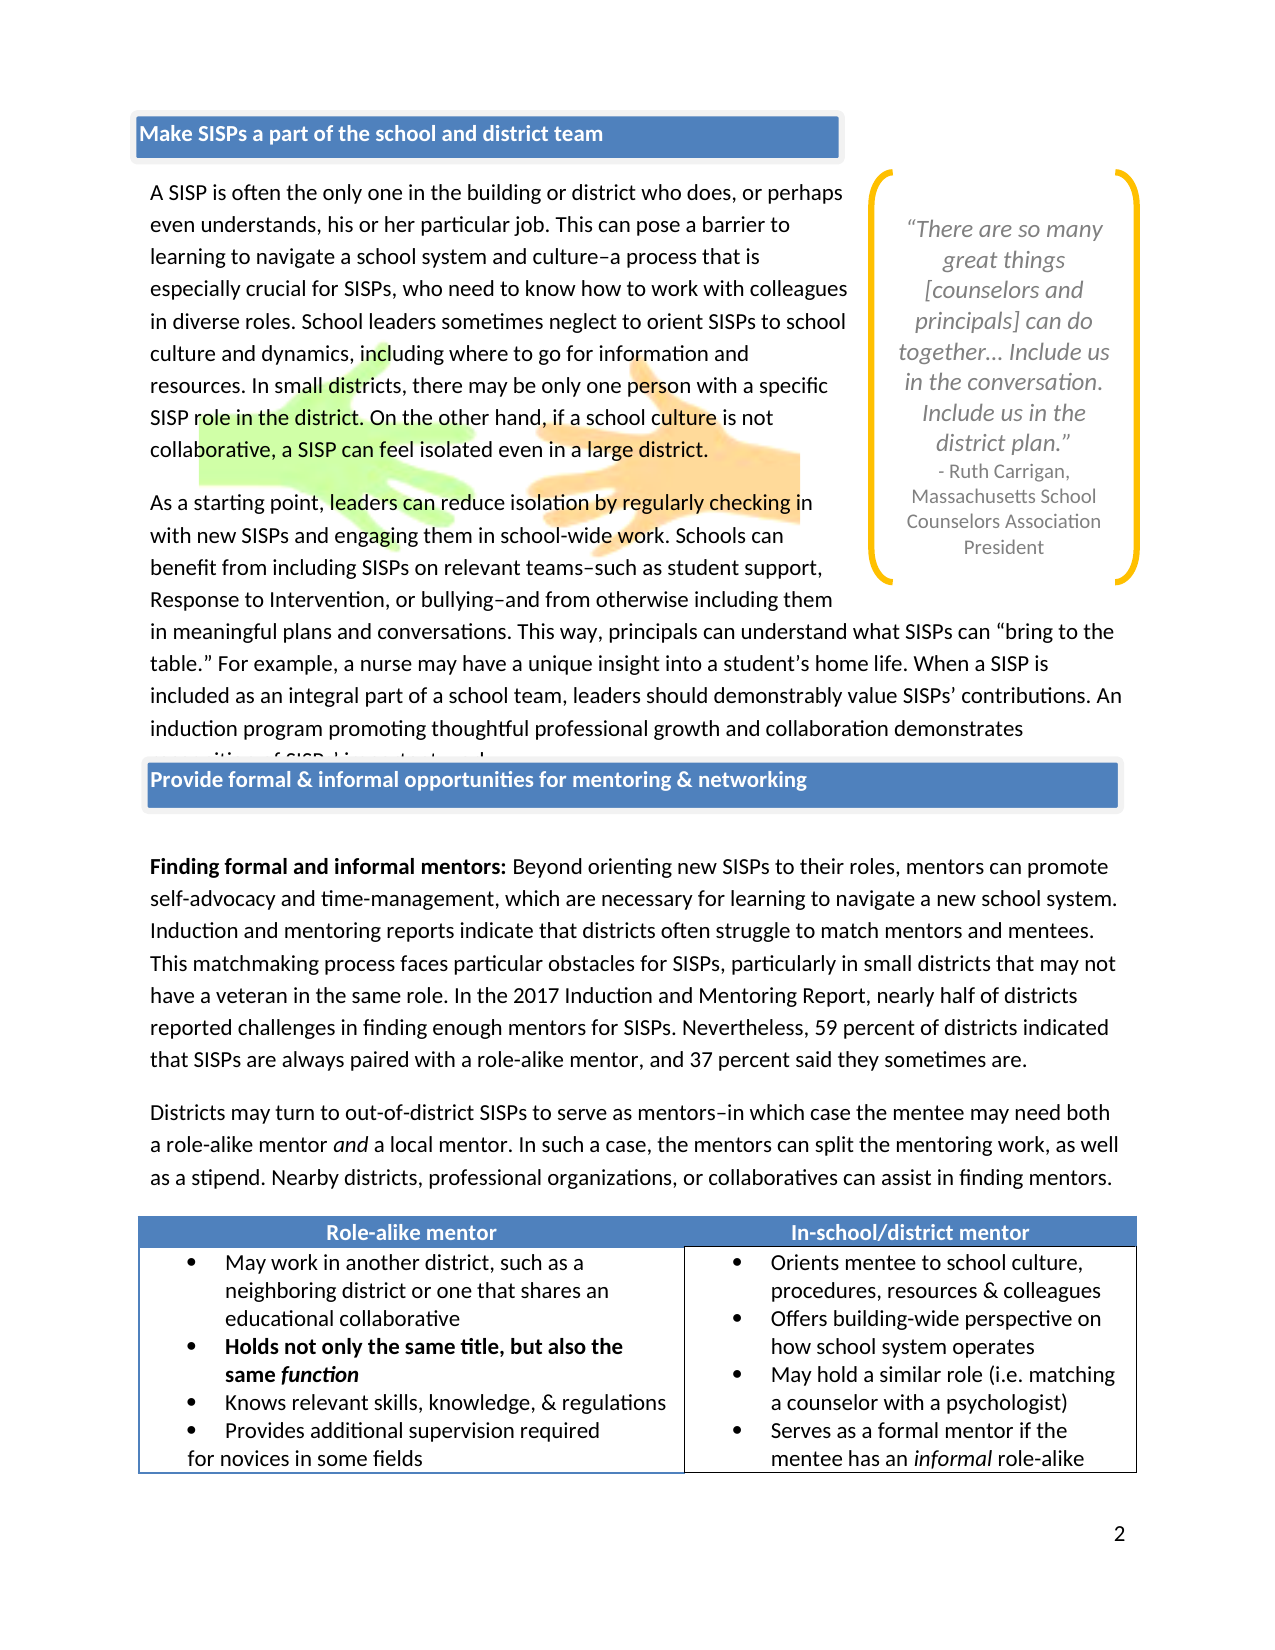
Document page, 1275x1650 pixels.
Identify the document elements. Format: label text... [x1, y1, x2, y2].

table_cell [140, 1248, 684, 1472]
text A SISP is often the only one in the building or district who does, or perhaps even understands, his or her particular job. This can pose a barrier to learning to navigate a school system and culture–a process that is especially crucial for SISPs, who need to know how to work with colleagues in diverse roles. School leaders sometimes neglect to orient SISPs to school culture and dynamics, including where to go for information and resources. In small districts, there may be only one person with a specific SISP role in the district. On the other hand, if a school culture is not collaborative, a SISP can feel isolated even in a large district. [150, 178, 875, 463]
table_header Role-alike mentor [140, 1218, 684, 1246]
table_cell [685, 1247, 1136, 1472]
text Finding formal and informal mentors: Beyond orienting new SISPs to their roles, mentors can promote self-advocacy and time-management, which are necessary for learning to navigate a new school system. Induction and mentoring reports indicate that districts often struggle to match mentors and mentees. This matchmaking process faces particular obstacles for SISPs, particularly in small districts that may not have a veteran in the same role. In the 2017 Induction and Mentoring Report, nearly half of districts reported challenges in finding enough mentors for SISPs. Nevertheless, 59 percent of districts indicated that SISPs are always paired with a role-alike mentor, and 37 percent said they sometimes are. [150, 852, 1125, 1073]
text A SISP is often the only one in the building or district who does, or perhaps even understands, his or her particular job. This can pose a barrier to learning to navigate a school system and culture–a process that is especially crucial for SISPs, who need to know how to work with colleagues in diverse roles. School leaders sometimes neglect to orient SISPs to school culture and dynamics, including where to go for information and resources. In small districts, there may be only one person with a specific SISP role in the district. On the other hand, if a school culture is not collaborative, a SISP can feel isolated even in a large district. [875, 178, 1125, 463]
text As a starting point, leaders can reduce isolation by regularly checking in with new SISPs and engaging them in school-wide work. Schools can benefit from including SISPs on relevant teams–such as student support, Response to Intervention, or bullying–and from otherwise including them in meaningful plans and conversations. This way, principals can understand what SISPs can “bring to the table.” For example, a nurse may have a unique insight into a student’s home life. When a SISP is included as an integral part of a school team, leaders should demonstrably value SISPs’ contributions. An induction program promoting thoughtful professional growth and collaboration demonstrates recognition of SISPs’ important work. [150, 488, 1125, 762]
text Districts may turn to out-of-district SISPs to serve as mentors–in which case the mentee may need both a role-alike mentor and a local mentor. In such a case, the mentors can split the mentoring work, as well as a stipend. Nearby districts, professional organizations, or collaboratives can assist in finding mentors. [150, 1098, 1125, 1191]
table_header In-school/district mentor [684, 1218, 1135, 1246]
